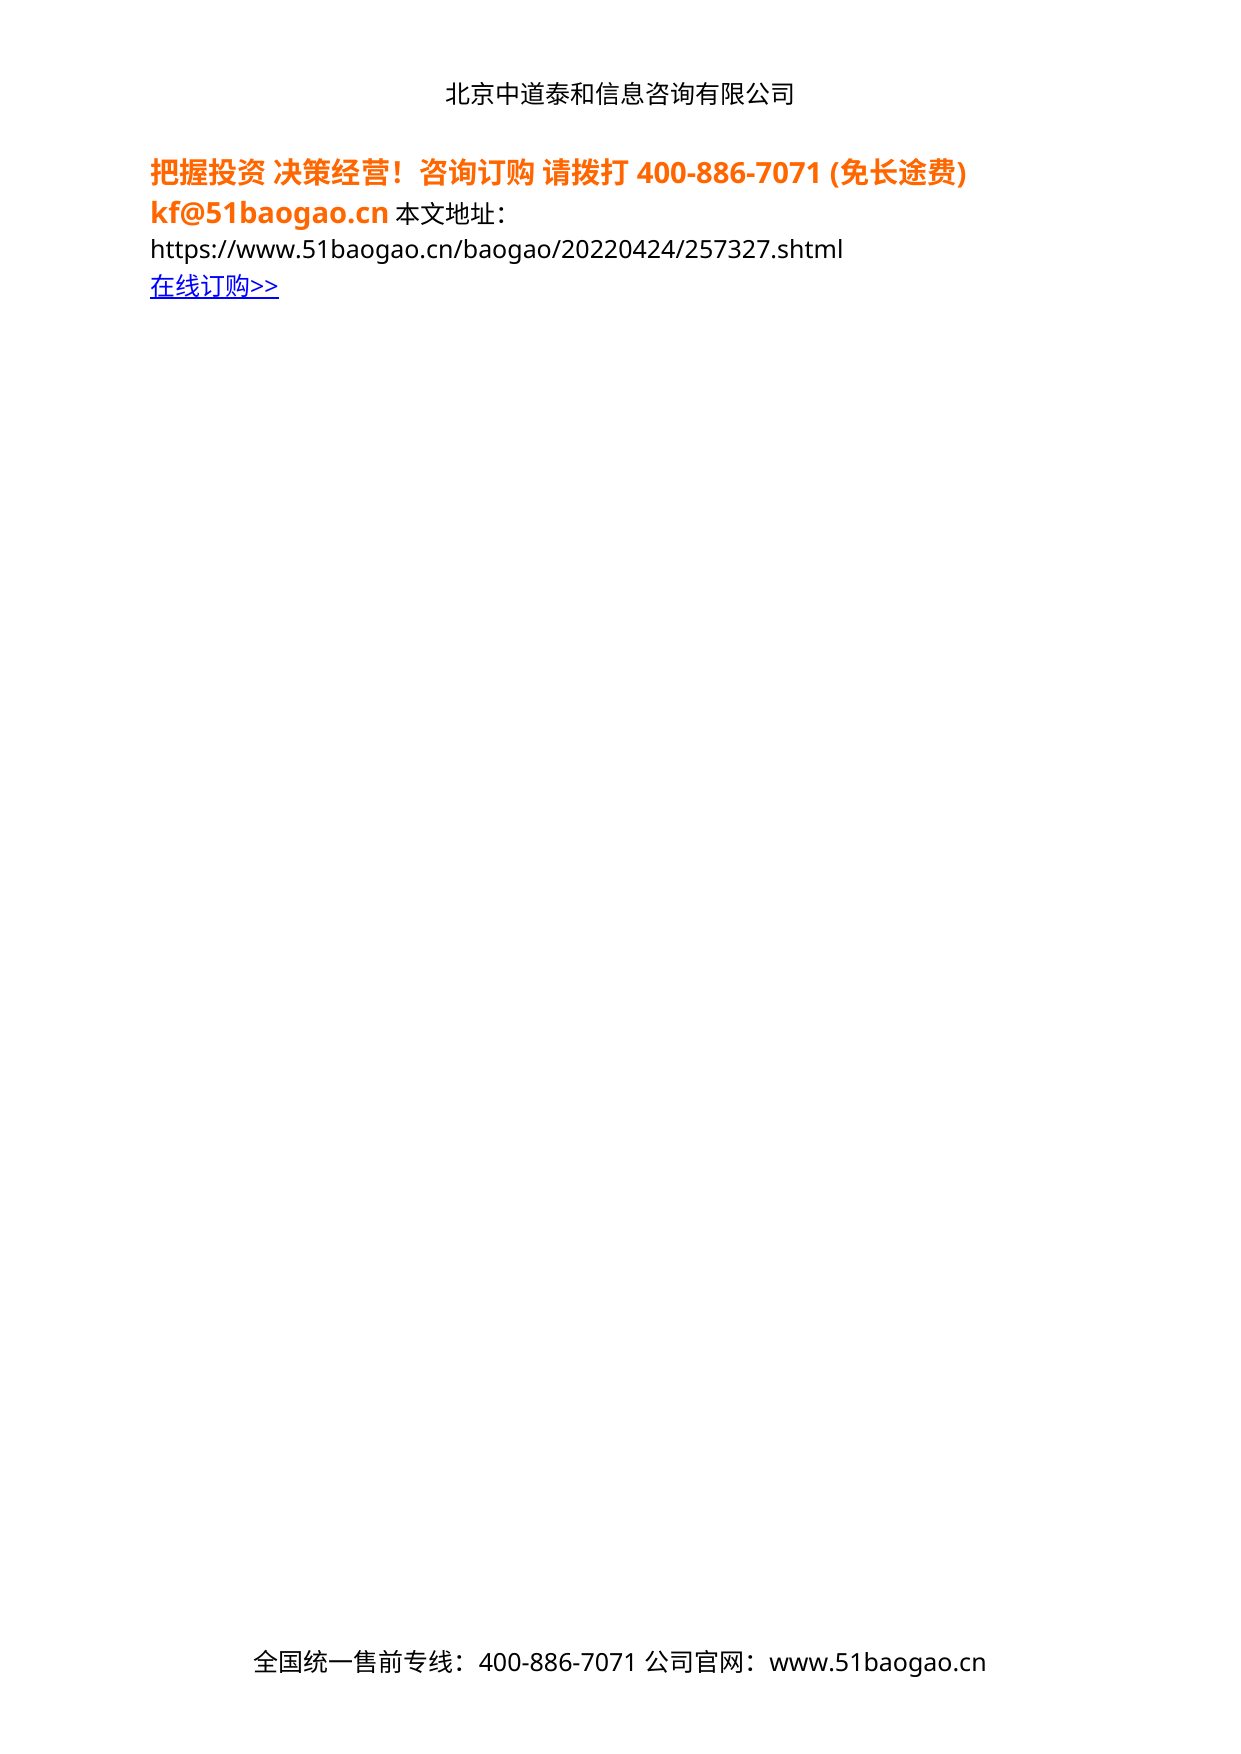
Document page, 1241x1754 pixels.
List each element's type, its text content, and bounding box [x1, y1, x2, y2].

text 在线订购>> [150, 266, 1090, 302]
text 把握投资 决策经营！咨询订购 请拨打 400-886-7071 (免长途费) kf@51baogao.cn本文地址：https://www.51baogao.cn/baogao/20220424/257327.shtml [150, 150, 1090, 266]
